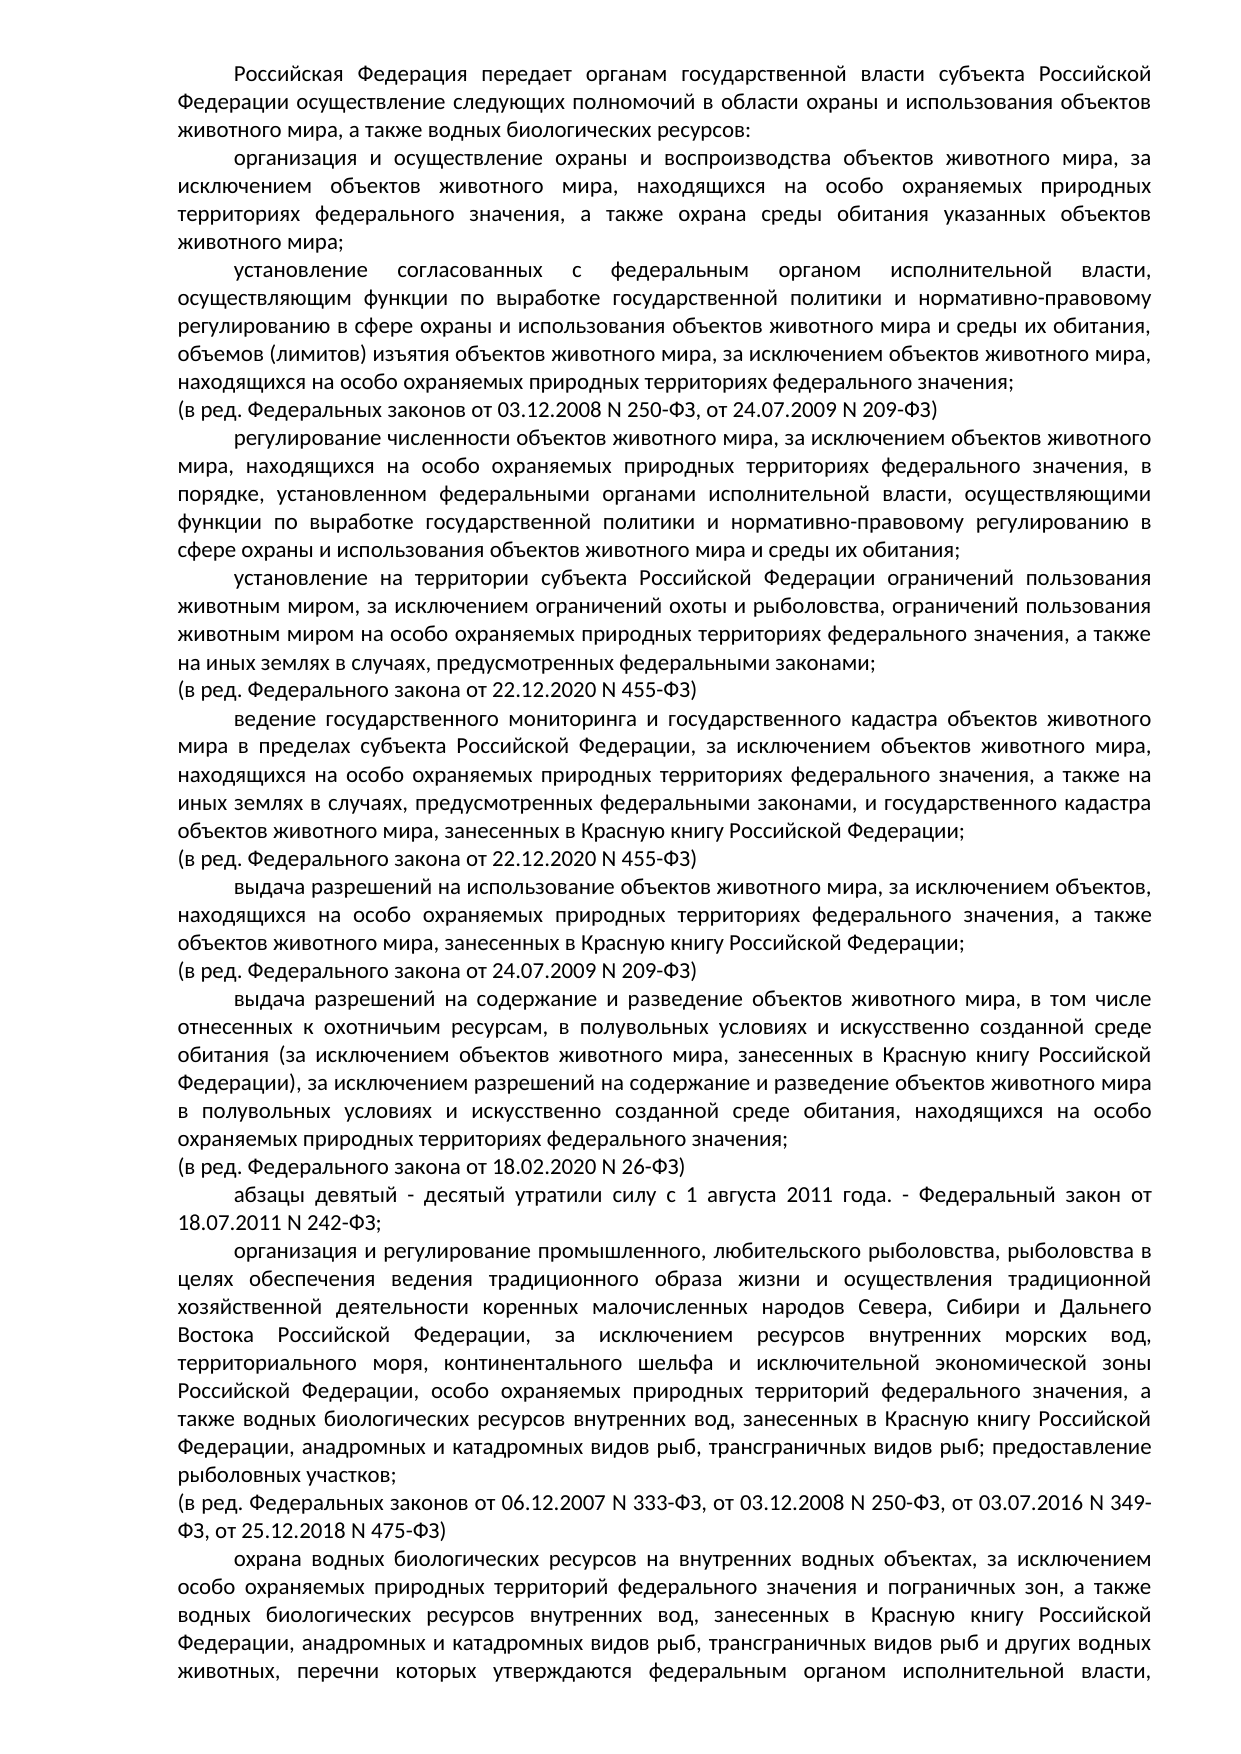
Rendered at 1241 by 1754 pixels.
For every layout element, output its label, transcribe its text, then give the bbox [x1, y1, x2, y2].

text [177, 1544, 1152, 1684]
text регулирование численности объектов животного мира, за исключением объектов животного мира, находящихся на особо охраняемых природных территориях федерального значения, в порядке, установленном федеральными органами исполнительной власти, осуществляющими функции по выработке государственной политики и нормативно-правовому регулированию в сфере охраны и использования объектов животного мира и среды их обитания; [177, 423, 1152, 563]
text (в ред. Федеральных законов от 03.12.2008 N 250-ФЗ, от 24.07.2009 N 209-ФЗ) [177, 395, 1152, 423]
text абзацы девятый - десятый утратили силу с 1 августа 2011 года. - Федеральный закон от 18.07.2011 N 242-ФЗ; [177, 1180, 1152, 1236]
text выдача разрешений на использование объектов животного мира, за исключением объектов, находящихся на особо охраняемых природных территориях федерального значения, а также объектов животного мира, занесенных в Красную книгу Российской Федерации; [177, 872, 1152, 956]
text Российская Федерация передает органам государственной власти субъекта Российской Федерации осуществление следующих полномочий в области охраны и использования объектов животного мира, а также водных биологических ресурсов: [177, 59, 1152, 143]
text (в ред. Федерального закона от 24.07.2009 N 209-ФЗ) [177, 956, 1152, 984]
text установление на территории субъекта Российской Федерации ограничений пользования животным миром, за исключением ограничений охоты и рыболовства, ограничений пользования животным миром на особо охраняемых природных территориях федерального значения, а также на иных землях в случаях, предусмотренных федеральными законами; [177, 563, 1152, 676]
text установление согласованных с федеральным органом исполнительной власти, осуществляющим функции по выработке государственной политики и нормативно-правовому регулированию в сфере охраны и использования объектов животного мира и среды их обитания, объемов (лимитов) изъятия объектов животного мира, за исключением объектов животного мира, находящихся на особо охраняемых природных территориях федерального значения; [177, 255, 1152, 395]
text ведение государственного мониторинга и государственного кадастра объектов животного мира в пределах субъекта Российской Федерации, за исключением объектов животного мира, находящихся на особо охраняемых природных территориях федерального значения, а также на иных землях в случаях, предусмотренных федеральными законами, и государственного кадастра объектов животного мира, занесенных в Красную книгу Российской Федерации; [177, 704, 1152, 844]
text (в ред. Федеральных законов от 06.12.2007 N 333-ФЗ, от 03.12.2008 N 250-ФЗ, от 03.07.2016 N 349-ФЗ, от 25.12.2018 N 475-ФЗ) [177, 1488, 1152, 1544]
text (в ред. Федерального закона от 22.12.2020 N 455-ФЗ) [177, 844, 1152, 872]
text (в ред. Федерального закона от 22.12.2020 N 455-ФЗ) [177, 676, 1152, 704]
text (в ред. Федерального закона от 18.02.2020 N 26-ФЗ) [177, 1152, 1152, 1180]
text организация и осуществление охраны и воспроизводства объектов животного мира, за исключением объектов животного мира, находящихся на особо охраняемых природных территориях федерального значения, а также охрана среды обитания указанных объектов животного мира; [177, 143, 1152, 255]
text выдача разрешений на содержание и разведение объектов животного мира, в том числе отнесенных к охотничьим ресурсам, в полувольных условиях и искусственно созданной среде обитания (за исключением объектов животного мира, занесенных в Красную книгу Российской Федерации), за исключением разрешений на содержание и разведение объектов животного мира в полувольных условиях и искусственно созданной среде обитания, находящихся на особо охраняемых природных территориях федерального значения; [177, 984, 1152, 1152]
text организация и регулирование промышленного, любительского рыболовства, рыболовства в целях обеспечения ведения традиционного образа жизни и осуществления традиционной хозяйственной деятельности коренных малочисленных народов Севера, Сибири и Дальнего Востока Российской Федерации, за исключением ресурсов внутренних морских вод, территориального моря, континентального шельфа и исключительной экономической зоны Российской Федерации, особо охраняемых природных территорий федерального значения, а также водных биологических ресурсов внутренних вод, занесенных в Красную книгу Российской Федерации, анадромных и катадромных видов рыб, трансграничных видов рыб; предоставление рыболовных участков; [177, 1236, 1152, 1488]
